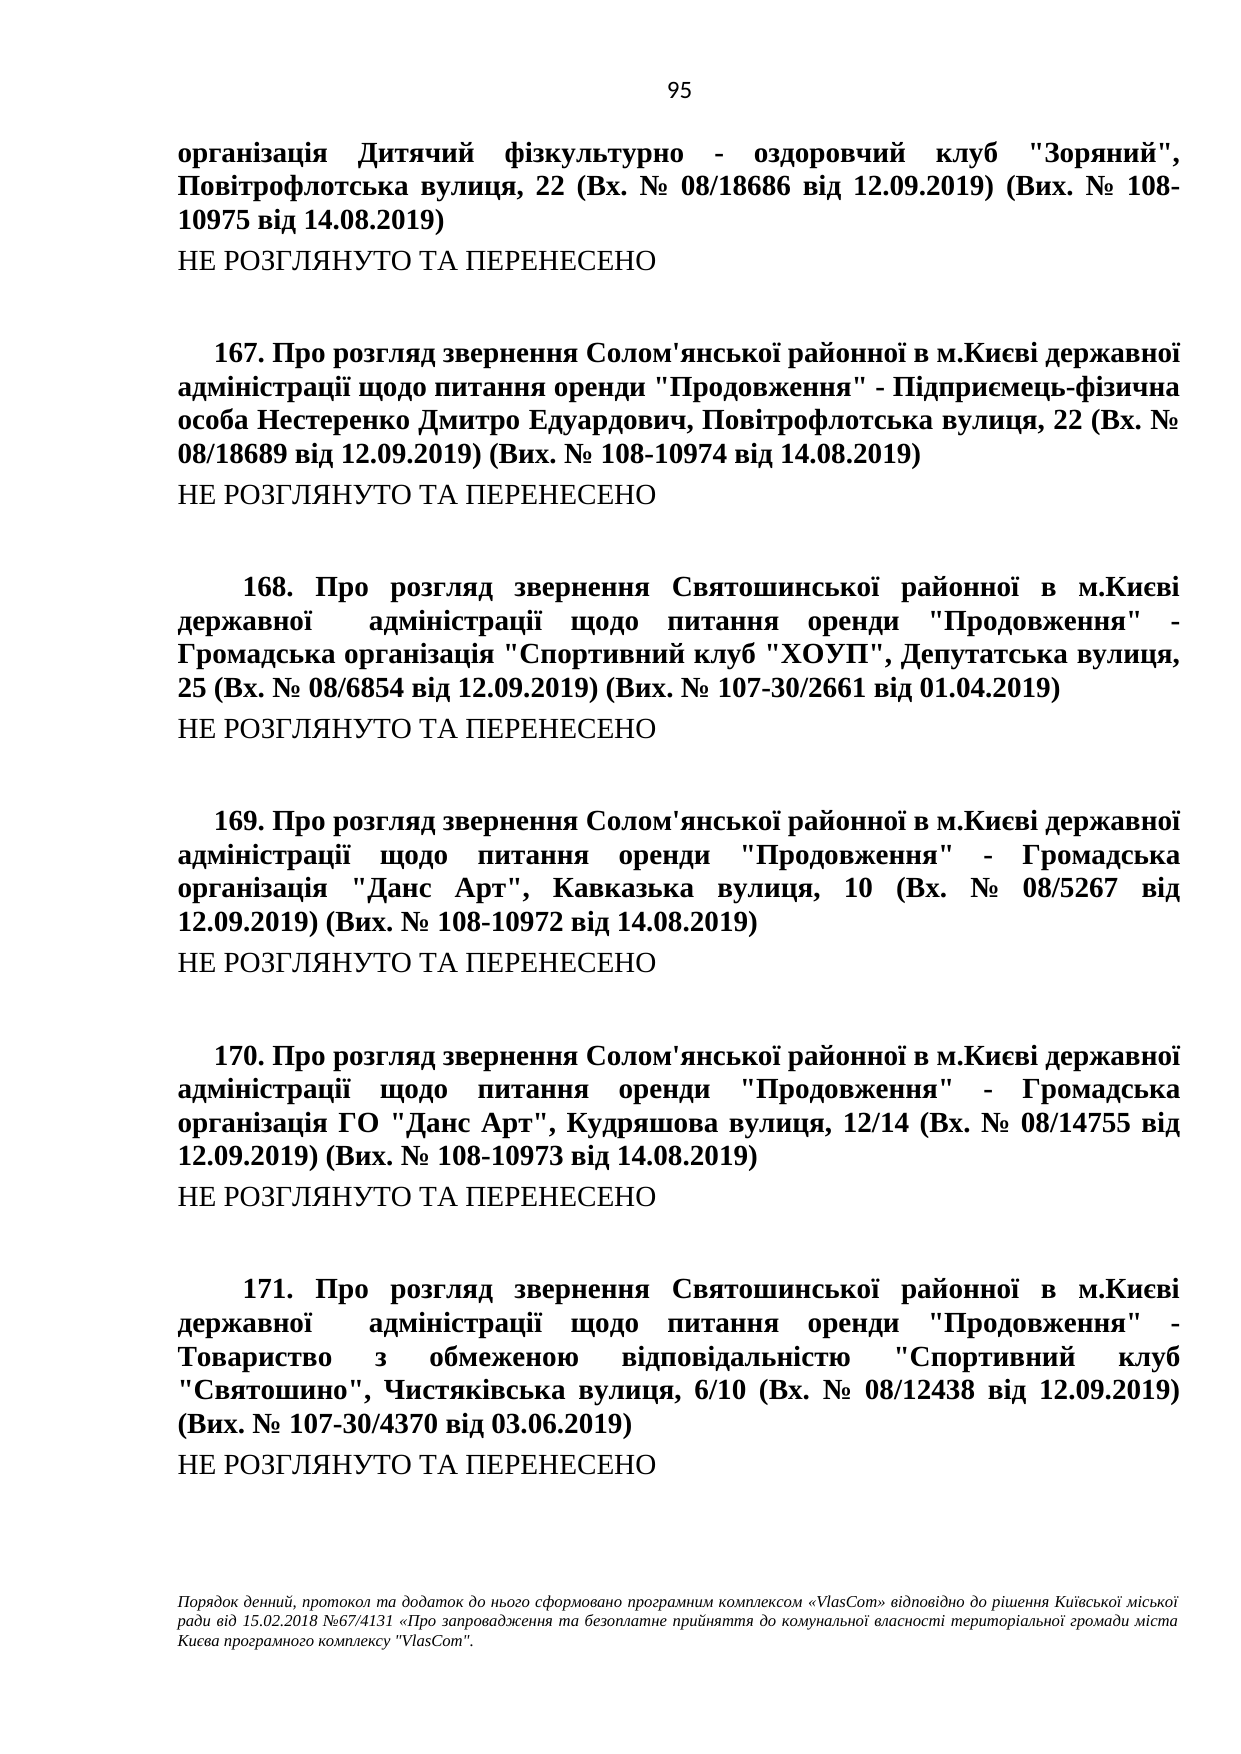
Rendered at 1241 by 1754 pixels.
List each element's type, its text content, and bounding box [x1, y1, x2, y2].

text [177, 135, 1181, 236]
text 168. Про розгляд звернення Святошинської районної в м.Києві державної адміністрації щодо питання оренди "Продовження" - Громадська організація "Спортивний клуб "ХОУП", Депутатська вулиця, 25 (Вх. № 08/6854 від 12.09.2019) (Вих. № 107-30/2661 від 01.04.2019) [177, 569, 1181, 704]
text НЕ РОЗГЛЯНУТО ТА ПЕРЕНЕСЕНО [177, 711, 1181, 745]
text НЕ РОЗГЛЯНУТО ТА ПЕРЕНЕСЕНО [177, 1447, 1181, 1481]
text НЕ РОЗГЛЯНУТО ТА ПЕРЕНЕСЕНО [177, 946, 1181, 979]
text НЕ РОЗГЛЯНУТО ТА ПЕРЕНЕСЕНО [177, 1179, 1181, 1213]
text НЕ РОЗГЛЯНУТО ТА ПЕРЕНЕСЕНО [177, 477, 1181, 511]
text 171. Про розгляд звернення Святошинської районної в м.Києві державної адміністрації щодо питання оренди "Продовження" - Товариство з обмеженою відповідальністю "Спортивний клуб "Святошино", Чистяківська вулиця, 6/10 (Вх. № 08/12438 від 12.09.2019) (Вих. № 107-30/4370 від 03.06.2019) [177, 1272, 1181, 1439]
text 170. Про розгляд звернення Солом'янської районної в м.Києві державної адміністрації щодо питання оренди "Продовження" - Громадська організація ГО "Данс Арт", Кудряшова вулиця, 12/14 (Вх. № 08/14755 від 12.09.2019) (Вих. № 108-10973 від 14.08.2019) [177, 1038, 1181, 1172]
text 167. Про розгляд звернення Солом'янської районної в м.Києві державної адміністрації щодо питання оренди "Продовження" - Підприємець-фізична особа Нестеренко Дмитро Едуардович, Повітрофлотська вулиця, 22 (Вх. № 08/18689 від 12.09.2019) (Вих. № 108-10974 від 14.08.2019) [177, 335, 1181, 469]
text 169. Про розгляд звернення Солом'янської районної в м.Києві державної адміністрації щодо питання оренди "Продовження" - Громадська організація "Данс Арт", Кавказька вулиця, 10 (Вх. № 08/5267 від 12.09.2019) (Вих. № 108-10972 від 14.08.2019) [177, 803, 1181, 938]
text НЕ РОЗГЛЯНУТО ТА ПЕРЕНЕСЕНО [177, 243, 1181, 277]
